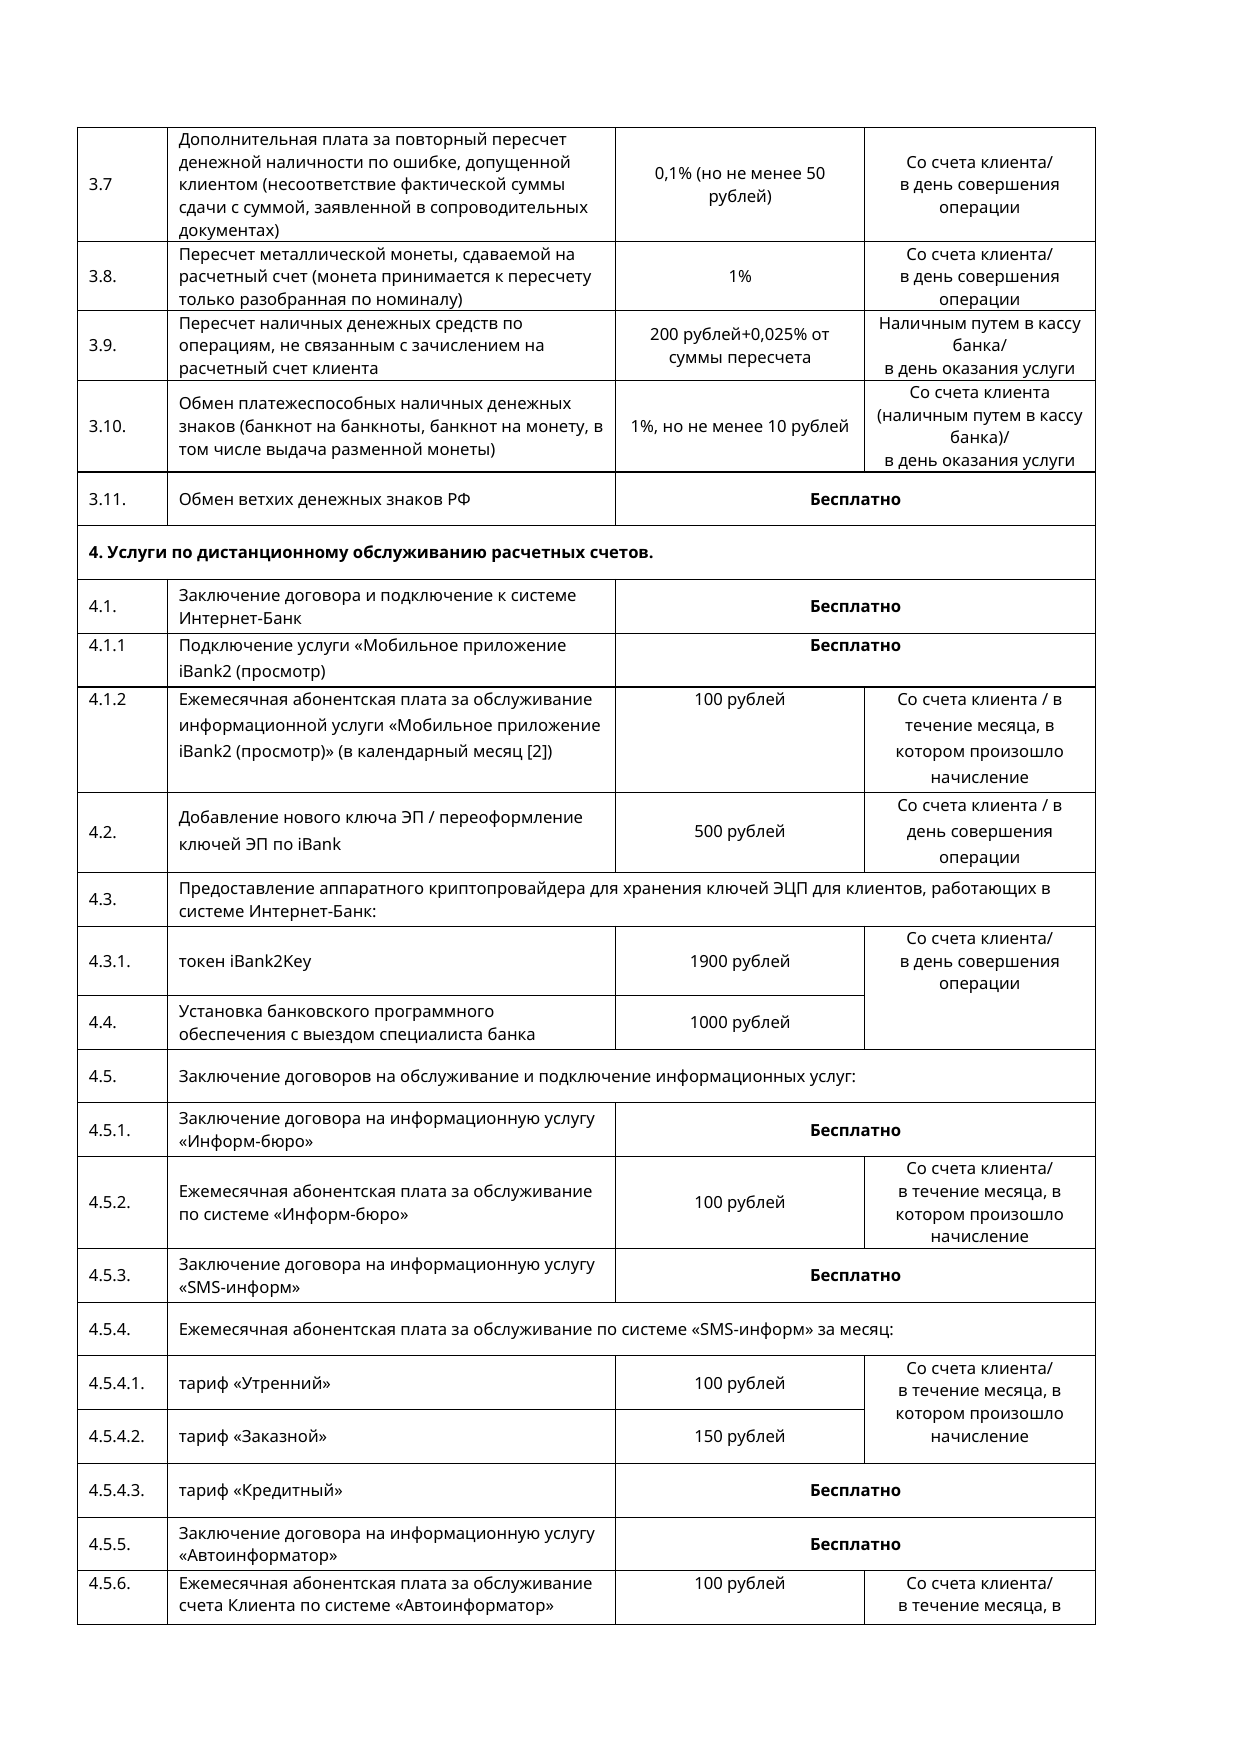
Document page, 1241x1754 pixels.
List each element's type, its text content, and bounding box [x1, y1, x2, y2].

table_cell Обмен платежеспособных наличных денежных знаков (банкнот на банкноты, банкнот на монету, в том числе выдача разменной монеты) [168, 381, 615, 471]
table_cell Добавление нового ключа ЭП / переоформление ключей ЭП по iBank [168, 793, 615, 872]
table_cell 200 рублей+0,025% от суммы пересчета [616, 311, 864, 379]
table_cell Бесплатно [616, 580, 1095, 633]
table_cell 4.2. [78, 793, 167, 872]
table_cell 4.5.1. [78, 1103, 167, 1156]
table_cell Установка банковского программного обеспечения с выездом специалиста банка [168, 996, 615, 1048]
table_cell 3.10. [78, 381, 167, 471]
table_cell Заключение договора и подключение к системе Интернет-Банк [168, 580, 615, 633]
table_cell 500 рублей [616, 793, 864, 872]
table_cell 100 рублей [616, 688, 864, 792]
table_cell Заключение договора на информационную услугу «Автоинформатор» [168, 1518, 615, 1570]
table_cell Заключение договора на информационную услугу «SMS-информ» [168, 1249, 615, 1302]
table_cell Подключение услуги «Мобильное приложение iBank2 (просмотр) [168, 634, 615, 686]
table_cell Со счета клиента/ в день совершения операции [865, 927, 1095, 995]
table_cell 4.1.1 [78, 634, 167, 686]
table_cell тариф «Утренний» [168, 1356, 615, 1409]
table_cell 3.9. [78, 311, 167, 379]
table_cell 4.5.4. [78, 1303, 167, 1355]
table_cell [865, 1571, 1095, 1624]
table_cell 4.4. [78, 996, 167, 1048]
table_cell 4.5.5. [78, 1518, 167, 1570]
table_cell 4.3.1. [78, 927, 167, 995]
table_cell 100 рублей [616, 1571, 864, 1624]
table_cell 0,1% (но не менее 50 рублей) [616, 128, 864, 241]
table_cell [865, 128, 1095, 241]
table_cell 4.5.3. [78, 1249, 167, 1302]
table_cell 3.7 [78, 128, 167, 241]
table_cell Бесплатно [616, 1518, 1095, 1570]
table_cell Со счета клиента/ в течение месяца, в котором произошло начисление [865, 1157, 1095, 1248]
table_cell Заключение договора на информационную услугу «Информ-бюро» [168, 1103, 615, 1156]
table_cell Со счета клиента / в день совершения операции [865, 793, 1095, 872]
table_cell [865, 995, 1095, 1048]
table_cell 4.5.4.2. [78, 1410, 167, 1463]
table_cell 3.11. [78, 473, 167, 525]
table_cell Бесплатно [616, 1464, 1095, 1517]
table_cell Со счета клиента / в течение месяца, в котором произошло начисление [865, 688, 1095, 792]
table_cell 3.8. [78, 242, 167, 310]
table_cell 1%, но не менее 10 рублей [616, 381, 864, 471]
table_cell 4.5. [78, 1050, 167, 1102]
table_cell 4.5.4.3. [78, 1464, 167, 1517]
table_cell Пересчет металлической монеты, сдаваемой на расчетный счет (монета принимается к пересчету только разобранная по номиналу) [168, 242, 615, 310]
table_cell 100 рублей [616, 1356, 864, 1409]
table_cell Ежемесячная абонентская плата за обслуживание по системе «Информ-бюро» [168, 1157, 615, 1248]
table_cell Со счета клиента (наличным путем в кассу банка)/ в день оказания услуги [865, 381, 1095, 471]
table_cell Пересчет наличных денежных средств по операциям, не связанным с зачислением на расчетный счет клиента [168, 311, 615, 379]
table_cell Бесплатно [616, 634, 1095, 686]
table_cell 100 рублей [616, 1157, 864, 1248]
table_cell 4. Услуги по дистанционному обслуживанию расчетных счетов. [78, 526, 1095, 579]
table_cell Со счета клиента/ в течение месяца, в котором произошло начисление [865, 1356, 1095, 1463]
table_cell Ежемесячная абонентская плата за обслуживание по системе «SMS-информ» за месяц: [168, 1303, 1095, 1355]
table_cell Бесплатно [616, 473, 1095, 525]
table_cell Ежемесячная абонентская плата за обслуживание информационной услуги «Мобильное приложение iBank2 (просмотр)» (в календарный месяц [2]) [168, 688, 615, 792]
table_cell 150 рублей [616, 1410, 864, 1463]
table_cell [168, 1571, 615, 1624]
table_cell Наличным путем в кассу банка/ в день оказания услуги [865, 311, 1095, 379]
table_cell 1% [616, 242, 864, 310]
table_cell 4.1. [78, 580, 167, 633]
table_cell 1000 рублей [616, 996, 864, 1048]
table_cell токен iBank2Key [168, 927, 615, 995]
table_cell Дополнительная плата за повторный пересчет денежной наличности по ошибке, допущенной клиентом (несоответствие фактической суммы сдачи с суммой, заявленной в сопроводительных документах) [168, 128, 615, 241]
table_cell 4.5.6. [78, 1571, 167, 1624]
table_cell Бесплатно [616, 1103, 1095, 1156]
table_cell Предоставление аппаратного криптопровайдера для хранения ключей ЭЦП для клиентов, работающих в системе Интернет-Банк: [168, 873, 1095, 926]
table_cell 1900 рублей [616, 927, 864, 995]
table_cell Заключение договоров на обслуживание и подключение информационных услуг: [168, 1050, 1095, 1102]
table_cell Со счета клиента/ в день совершения операции [865, 242, 1095, 310]
table_cell Обмен ветхих денежных знаков РФ [168, 473, 615, 525]
table_cell тариф «Заказной» [168, 1410, 615, 1463]
table_cell тариф «Кредитный» [168, 1464, 615, 1517]
table_cell 4.3. [78, 873, 167, 926]
table_cell 4.5.2. [78, 1157, 167, 1248]
table_cell 4.5.4.1. [78, 1356, 167, 1409]
table_cell 4.1.2 [78, 688, 167, 792]
table_cell Бесплатно [616, 1249, 1095, 1302]
